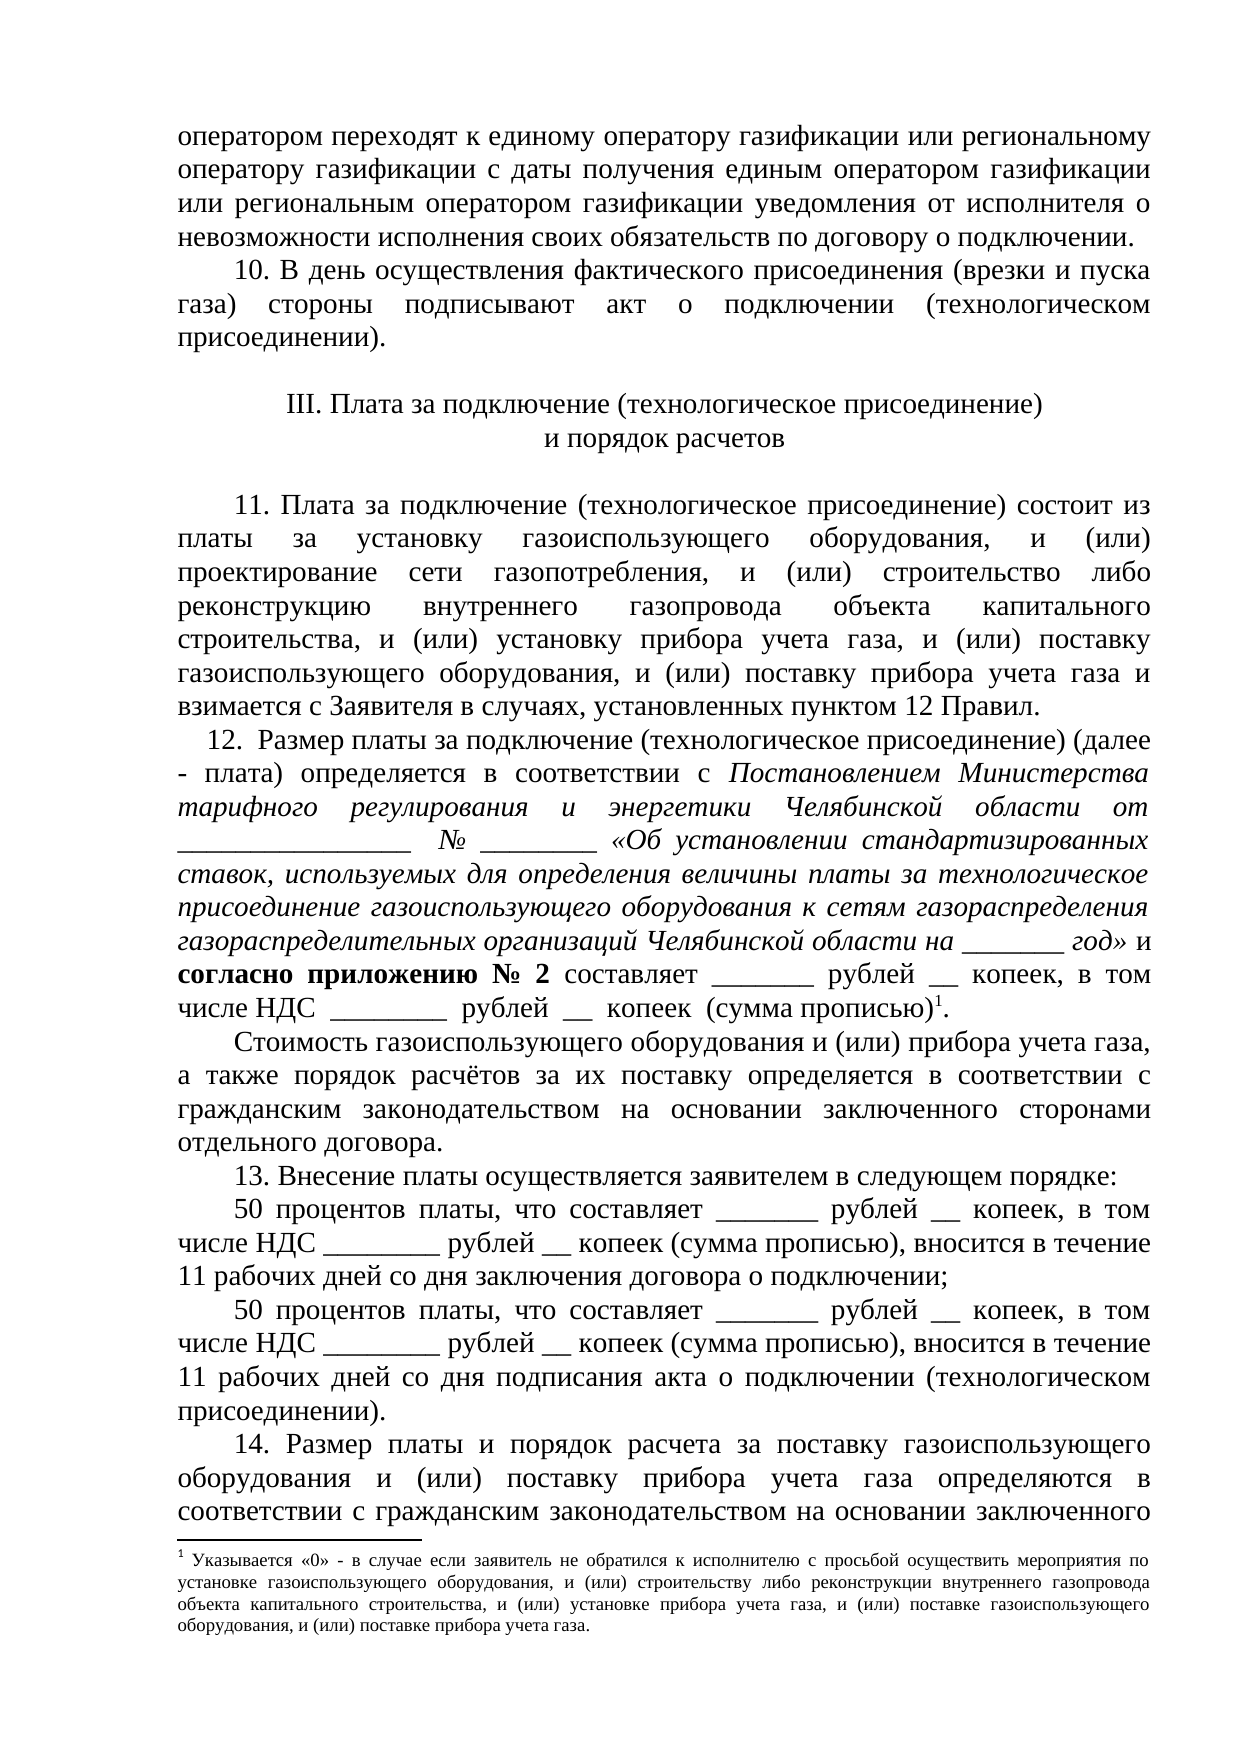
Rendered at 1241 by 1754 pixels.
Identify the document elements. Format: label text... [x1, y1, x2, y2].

text и порядок расчетов [177, 420, 1152, 453]
text 50 процентов платы, что составляет _______ рублей __ копеек, в том числе НДС ________ рублей __ копеек (сумма прописью), вносится в течение 11 рабочих дней со дня заключения договора о подключении; [177, 1191, 1152, 1292]
text 11. Плата за подключение (технологическое присоединение) состоит из платы за установку газоиспользующего оборудования, и (или) проектирование сети газопотребления, и (или) строительство либо реконструкцию внутреннего газопровода объекта капитального строительства, и (или) установку прибора учета газа, и (или) поставку газоиспользующего оборудования, и (или) поставку прибора учета газа и взимается с Заявителя в случаях, установленных пунктом 12 Правил. [177, 487, 1152, 722]
text 13. Внесение платы осуществляется заявителем в следующем порядке: [177, 1158, 1152, 1191]
text 10. В день осуществления фактического присоединения (врезки и пуска газа) стороны подписывают акт о подключении (технологическом присоединении). [177, 252, 1152, 353]
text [177, 1426, 1152, 1527]
text 12. Размер платы за подключение (технологическое присоединение) (далее - плата) определяется в соответствии с Постановлением Министерства тарифного регулирования и энергетики Челябинской области от ________________ № ________ «Об установлении стандартизированных ставок, используемых для определения величины платы за технологическое присоединение газоиспользующего оборудования к сетям газораспределения газораспределительных организаций Челябинской области на _______ год» и согласно приложению № 2 составляет _______ рублей __ копеек, в том числе НДС ________ рублей __ копеек (сумма прописью). [177, 722, 1152, 1024]
text 50 процентов платы, что составляет _______ рублей __ копеек, в том числе НДС ________ рублей __ копеек (сумма прописью), вносится в течение 11 рабочих дней со дня подписания акта о подключении (технологическом присоединении). [177, 1292, 1152, 1426]
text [177, 118, 1152, 252]
text Стоимость газоиспользующего оборудования и (или) прибора учета газа, а также порядок расчётов за их поставку определяется в соответствии с гражданским законодательством на основании заключенного сторонами отдельного договора. [177, 1024, 1152, 1158]
text III. Плата за подключение (технологическое присоединение) [177, 386, 1152, 420]
